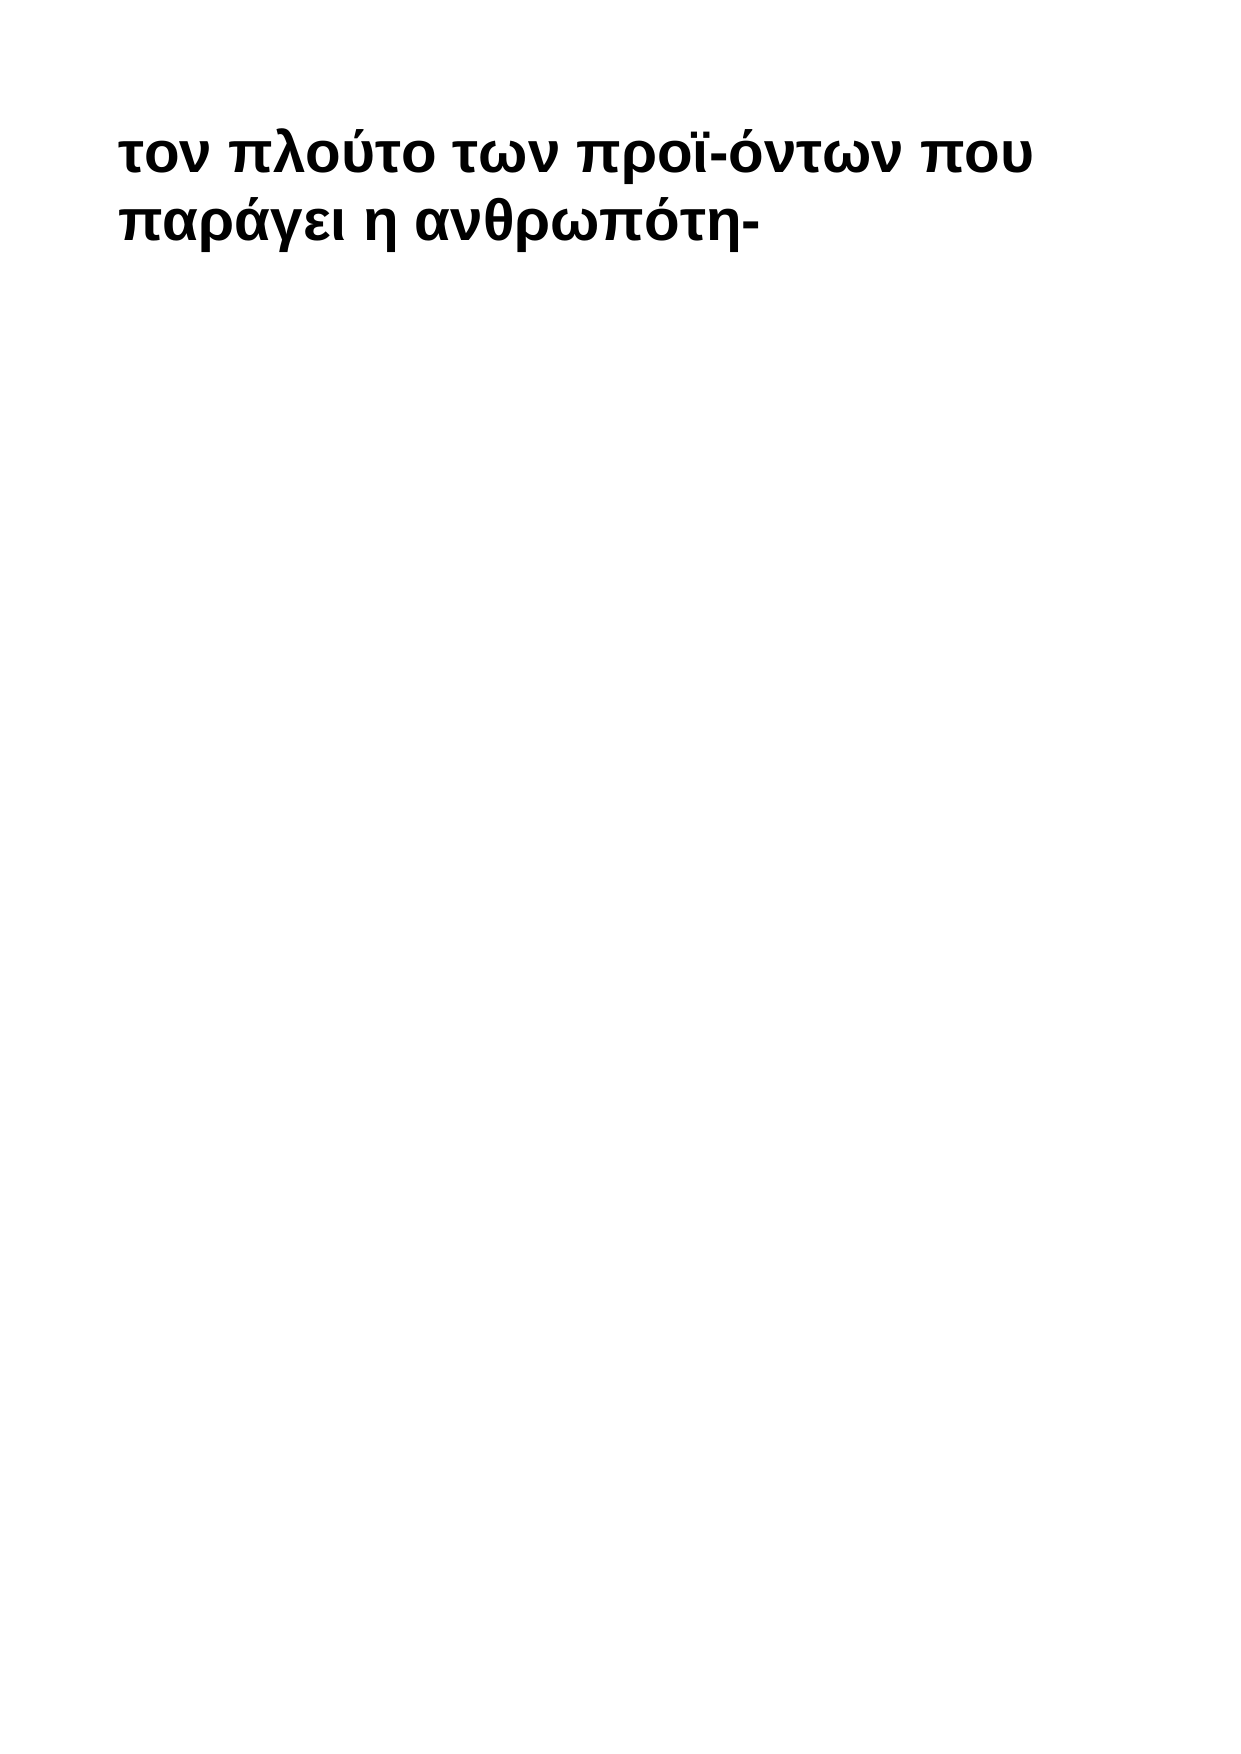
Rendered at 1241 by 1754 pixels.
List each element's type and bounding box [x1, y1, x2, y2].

text [118, 118, 1122, 252]
